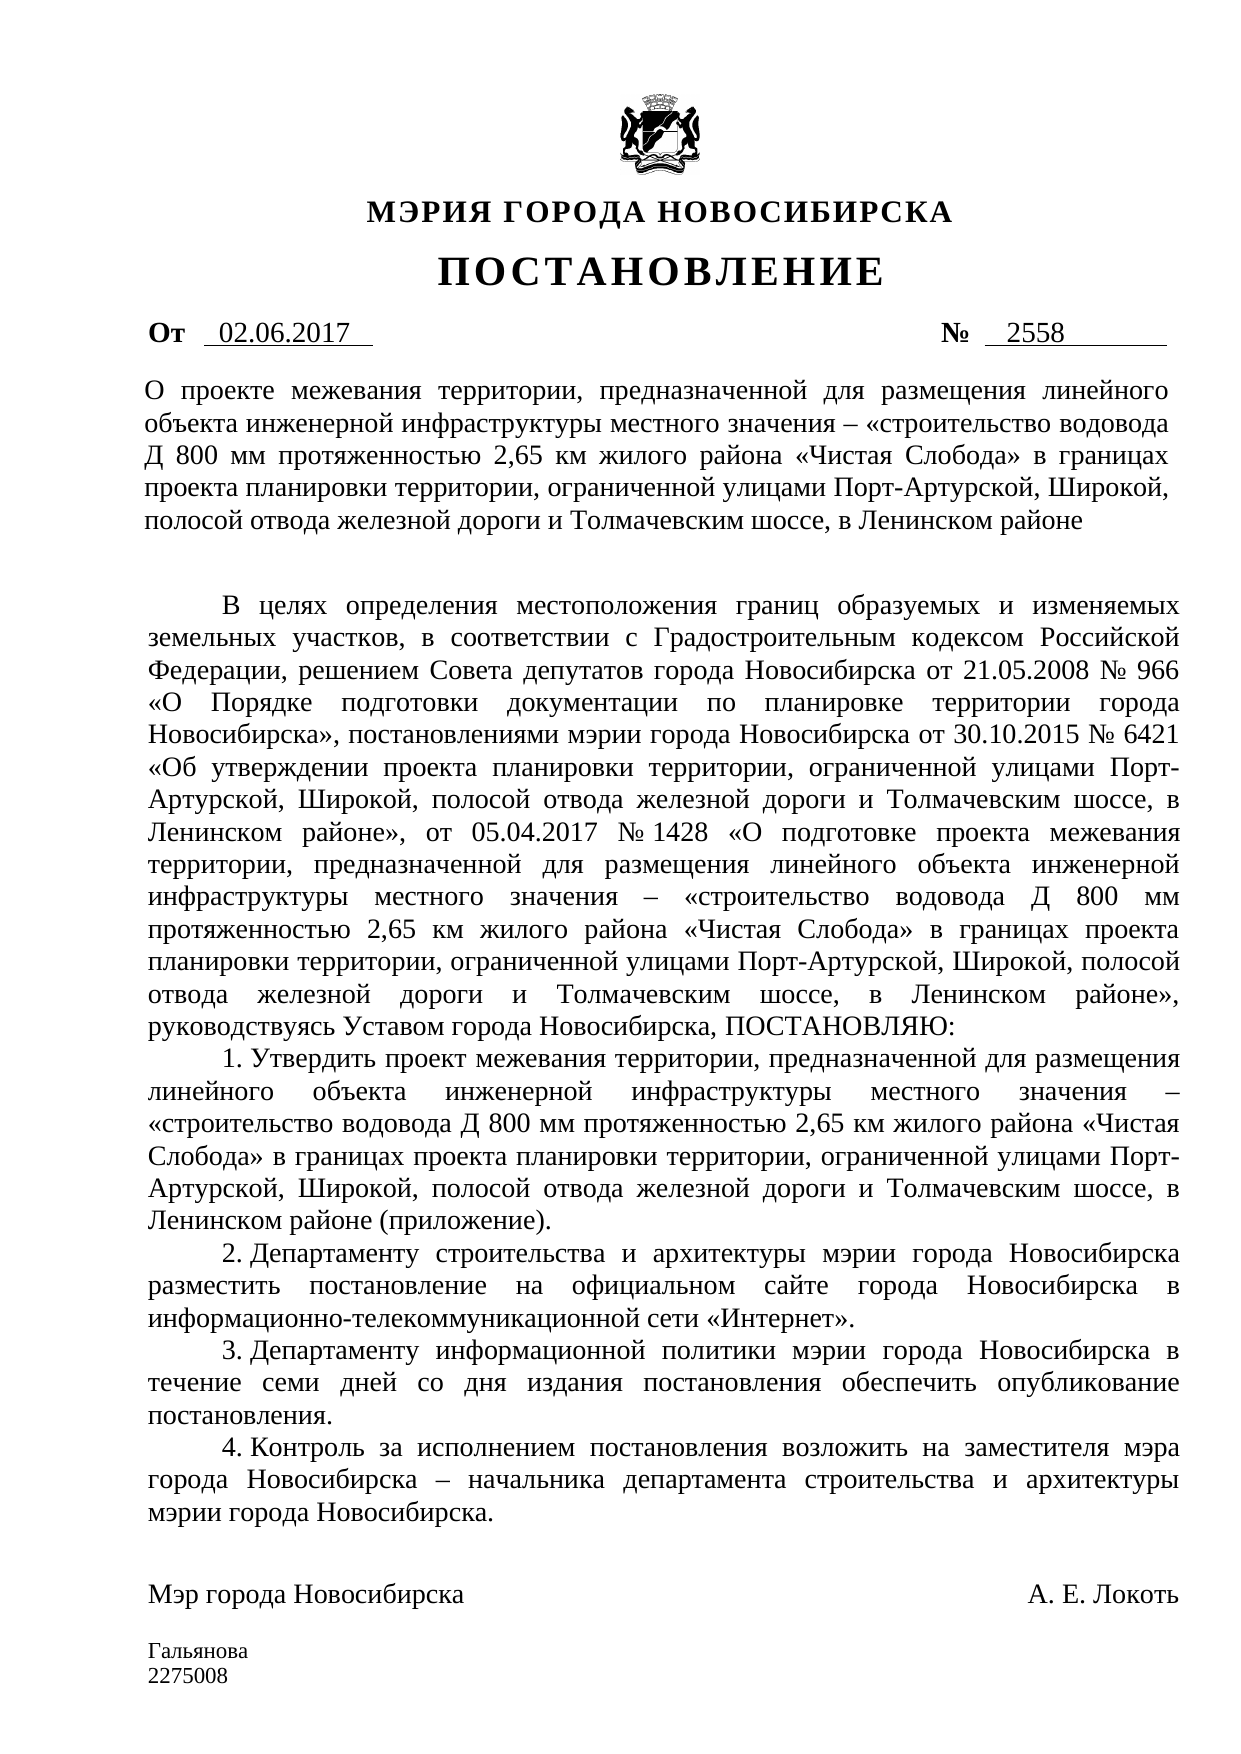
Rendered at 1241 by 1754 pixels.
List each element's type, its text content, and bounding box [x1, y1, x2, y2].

picture [620, 94, 700, 175]
table_header А. Е. Локоть [856, 1528, 1196, 1610]
text 2. Департаменту строительства и архитектуры мэрии города Новосибирска разместить постановление на официальном сайте города Новосибирска в информационно-телекоммуникационной сети «Интернет». [148, 1236, 1181, 1333]
text 2275008 [148, 1663, 1181, 1688]
text 3. Департаменту информационной политики мэрии города Новосибирска в течение семи дней со дня издания постановления обеспечить опубликование постановления. [148, 1333, 1181, 1430]
table_header МЭРИЯ ГОРОДА НОВОСИБИРСКА ПОСТАНОВЛЕНИЕ От 02.06.2017 № 2558 [137, 95, 1170, 373]
table_header О проекте межевания территории, предназначенной для размещения линейного объекта инженерной инфраструктуры местного значения – «строительство водовода Д 800 мм протяженностью 2,65 км жилого района «Чистая Слобода» в границах проекта планировки территории, ограниченной улицами Порт-Артурской, Широкой, полосой отвода железной дороги и Толмачевским шоссе, в Ленинском районе [133, 118, 1181, 535]
text Гальянова [148, 1638, 1181, 1663]
text В целях определения местоположения границ образуемых и изменяемых земельных участков, в соответствии с Градостроительным кодексом Российской Федерации, решением Совета депутатов города Новосибирска от 21.05.2008 № 966 «О Порядке подготовки документации по планировке территории города Новосибирска», постановлениями мэрии города Новосибирска от 30.10.2015 № 6421 «Об утверждении проекта планировки территории, ограниченной улицами Порт-Артурской, Широкой, полосой отвода железной дороги и Толмачевским шоссе, в Ленинском районе», от 05.04.2017 № 1428 «О подготовке проекта межевания территории, предназначенной для размещения линейного объекта инженерной инфраструктуры местного значения – «строительство водовода Д 800 мм протяженностью 2,65 км жилого района «Чистая Слобода» в границах проекта планировки территории, ограниченной улицами Порт-Артурской, Широкой, полосой отвода железной дороги и Толмачевским шоссе, в Ленинском районе», руководствуясь Уставом города Новосибирска, ПОСТАНОВЛЯЮ: [148, 588, 1181, 1041]
text 4. Контроль за исполнением постановления возложить на заместителя мэра города Новосибирска – начальника департамента строительства и архитектуры мэрии города Новосибирска. [148, 1430, 1181, 1527]
text 1. Утвердить проект межевания территории, предназначенной для размещения линейного объекта инженерной инфраструктуры местного значения – «строительство водовода Д 800 мм протяженностью 2,65 км жилого района «Чистая Слобода» в границах проекта планировки территории, ограниченной улицами Порт-Артурской, Широкой, полосой отвода железной дороги и Толмачевским шоссе, в Ленинском районе (приложение). [148, 1041, 1181, 1236]
table_header Мэр города Новосибирска [133, 1528, 856, 1610]
